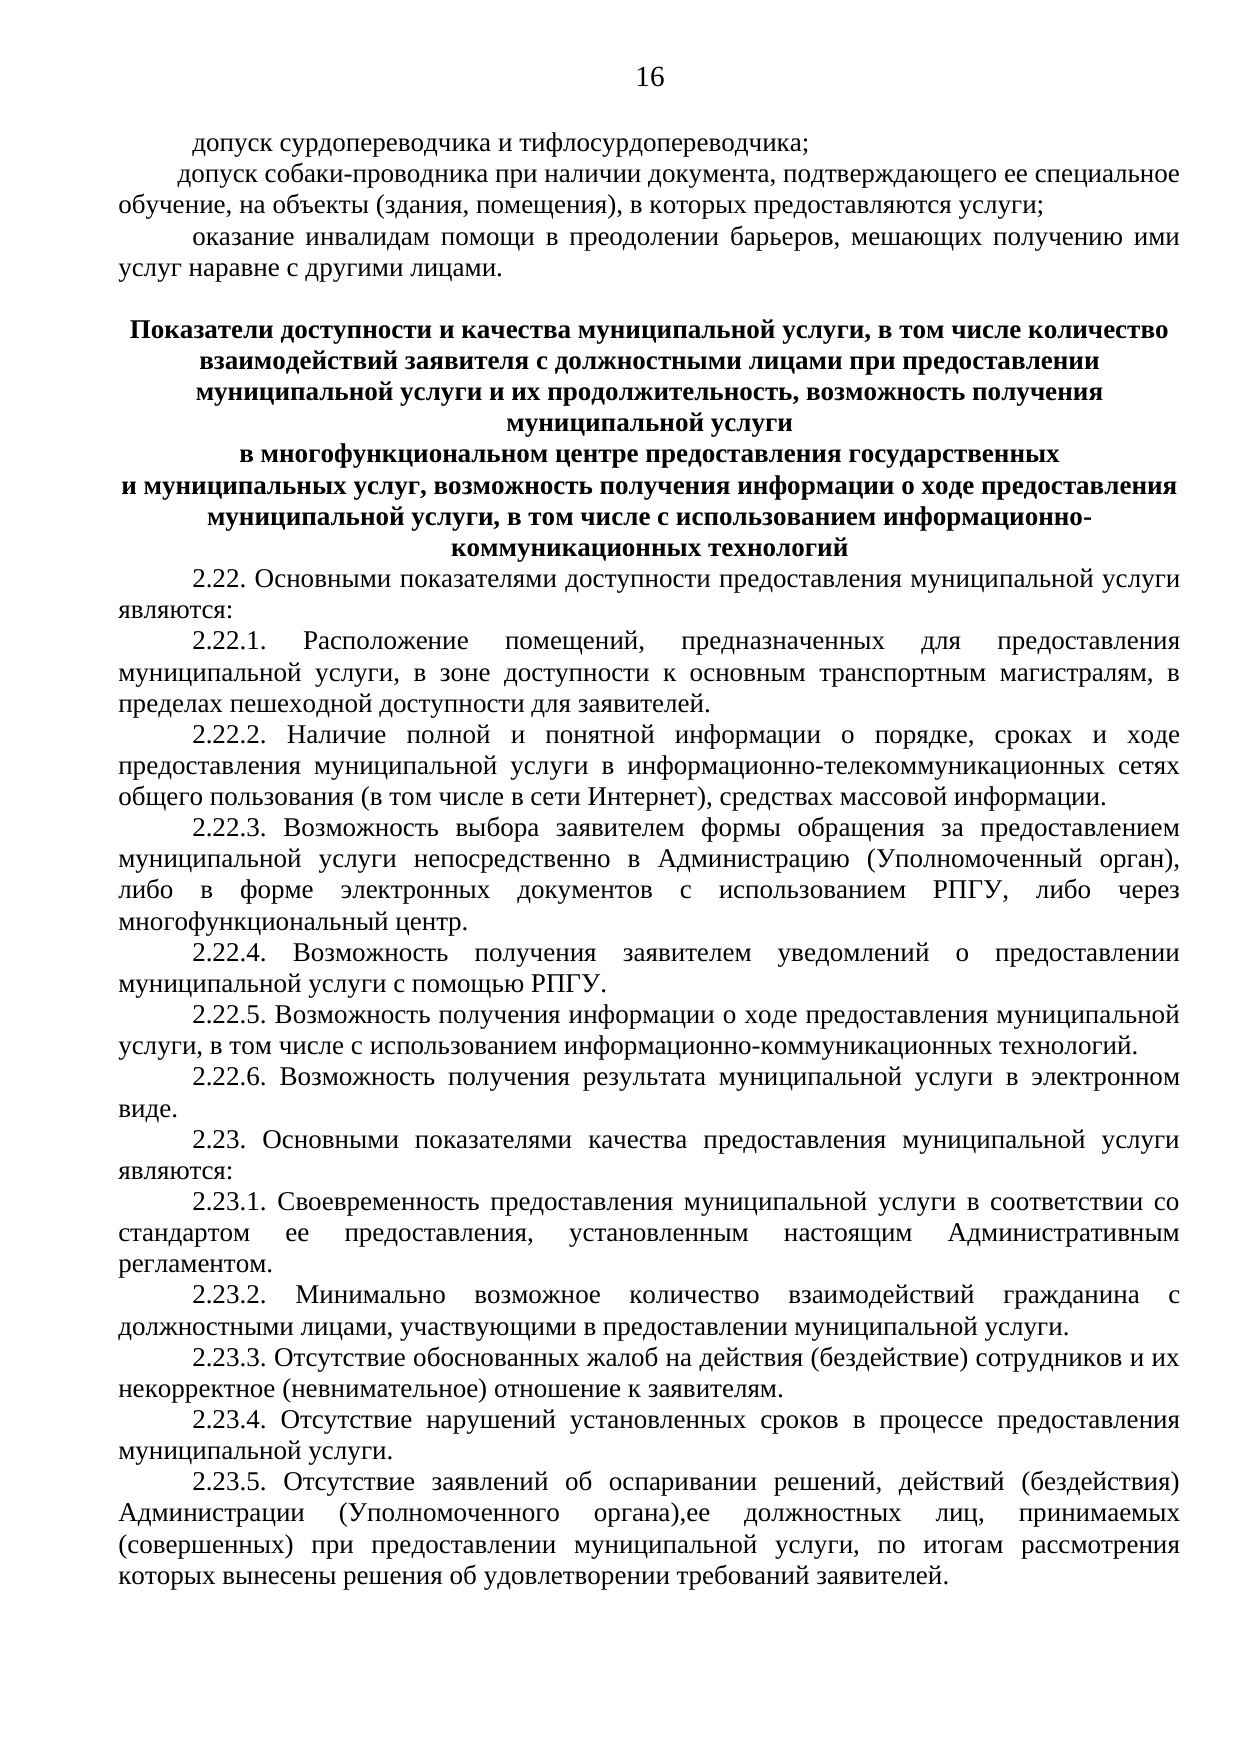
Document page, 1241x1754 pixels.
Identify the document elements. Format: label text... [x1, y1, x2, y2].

text 2.22.2. Наличие полной и понятной информации о порядке, сроках и ходе предоставления муниципальной услуги в информационно-телекоммуникационных сетях общего пользования (в том числе в сети Интернет), средствах массовой информации. [118, 718, 1181, 811]
text 2.22.1. Расположение помещений, предназначенных для предоставления муниципальной услуги, в зоне доступности к основным транспортным магистралям, в пределах пешеходной доступности для заявителей. [118, 624, 1181, 718]
text допуск сурдопереводчика и тифлосурдопереводчика; [118, 126, 1181, 157]
text Показатели доступности и качества муниципальной услуги, в том числе количество взаимодействий заявителя с должностными лицами при предоставлении муниципальной услуги и их продолжительность, возможность получения муниципальной услуги [118, 313, 1181, 438]
text 2.22.3. Возможность выбора заявителем формы обращения за предоставлением муниципальной услуги непосредственно в Администрацию (Уполномоченный орган), либо в форме электронных документов с использованием РПГУ, либо через многофункциональный центр. [118, 811, 1181, 936]
text 2.23. Основными показателями качества предоставления муниципальной услуги являются: [118, 1123, 1181, 1185]
text 2.22.6. Возможность получения результата муниципальной услуги в электронном виде. [118, 1061, 1181, 1123]
text 2.23.3. Отсутствие обоснованных жалоб на действия (бездействие) сотрудников и их некорректное (невнимательное) отношение к заявителям. [118, 1341, 1181, 1403]
text 2.22. Основными показателями доступности предоставления муниципальной услуги являются: [118, 562, 1181, 624]
text в многофункциональном центре предоставления государственных [118, 438, 1181, 469]
text 2.23.1. Своевременность предоставления муниципальной услуги в соответствии со стандартом ее предоставления, установленным настоящим Административным регламентом. [118, 1185, 1181, 1278]
text и муниципальных услуг, возможность получения информации о ходе предоставления муниципальной услуги, в том числе с использованием информационно-коммуникационных технологий [118, 469, 1181, 562]
text 2.23.4. Отсутствие нарушений установленных сроков в процессе предоставления муниципальной услуги. [118, 1403, 1181, 1465]
text допуск собаки-проводника при наличии документа, подтверждающего ее специальное обучение, на объекты (здания, помещения), в которых предоставляются услуги; [118, 157, 1181, 219]
text 2.22.4. Возможность получения заявителем уведомлений о предоставлении муниципальной услуги с помощью РПГУ. [118, 936, 1181, 998]
text оказание инвалидам помощи в преодолении барьеров, мешающих получению ими услуг наравне с другими лицами. [118, 219, 1181, 282]
text 2.23.5. Отсутствие заявлений об оспаривании решений, действий (бездействия) Администрации (Уполномоченного органа),ее должностных лиц, принимаемых (совершенных) при предоставлении муниципальной услуги, по итогам рассмотрения которых вынесены решения об удовлетворении требований заявителей. [118, 1465, 1181, 1590]
text 2.23.2. Минимально возможное количество взаимодействий гражданина с должностными лицами, участвующими в предоставлении муниципальной услуги. [118, 1278, 1181, 1341]
text 2.22.5. Возможность получения информации о ходе предоставления муниципальной услуги, в том числе с использованием информационно-коммуникационных технологий. [118, 998, 1181, 1061]
